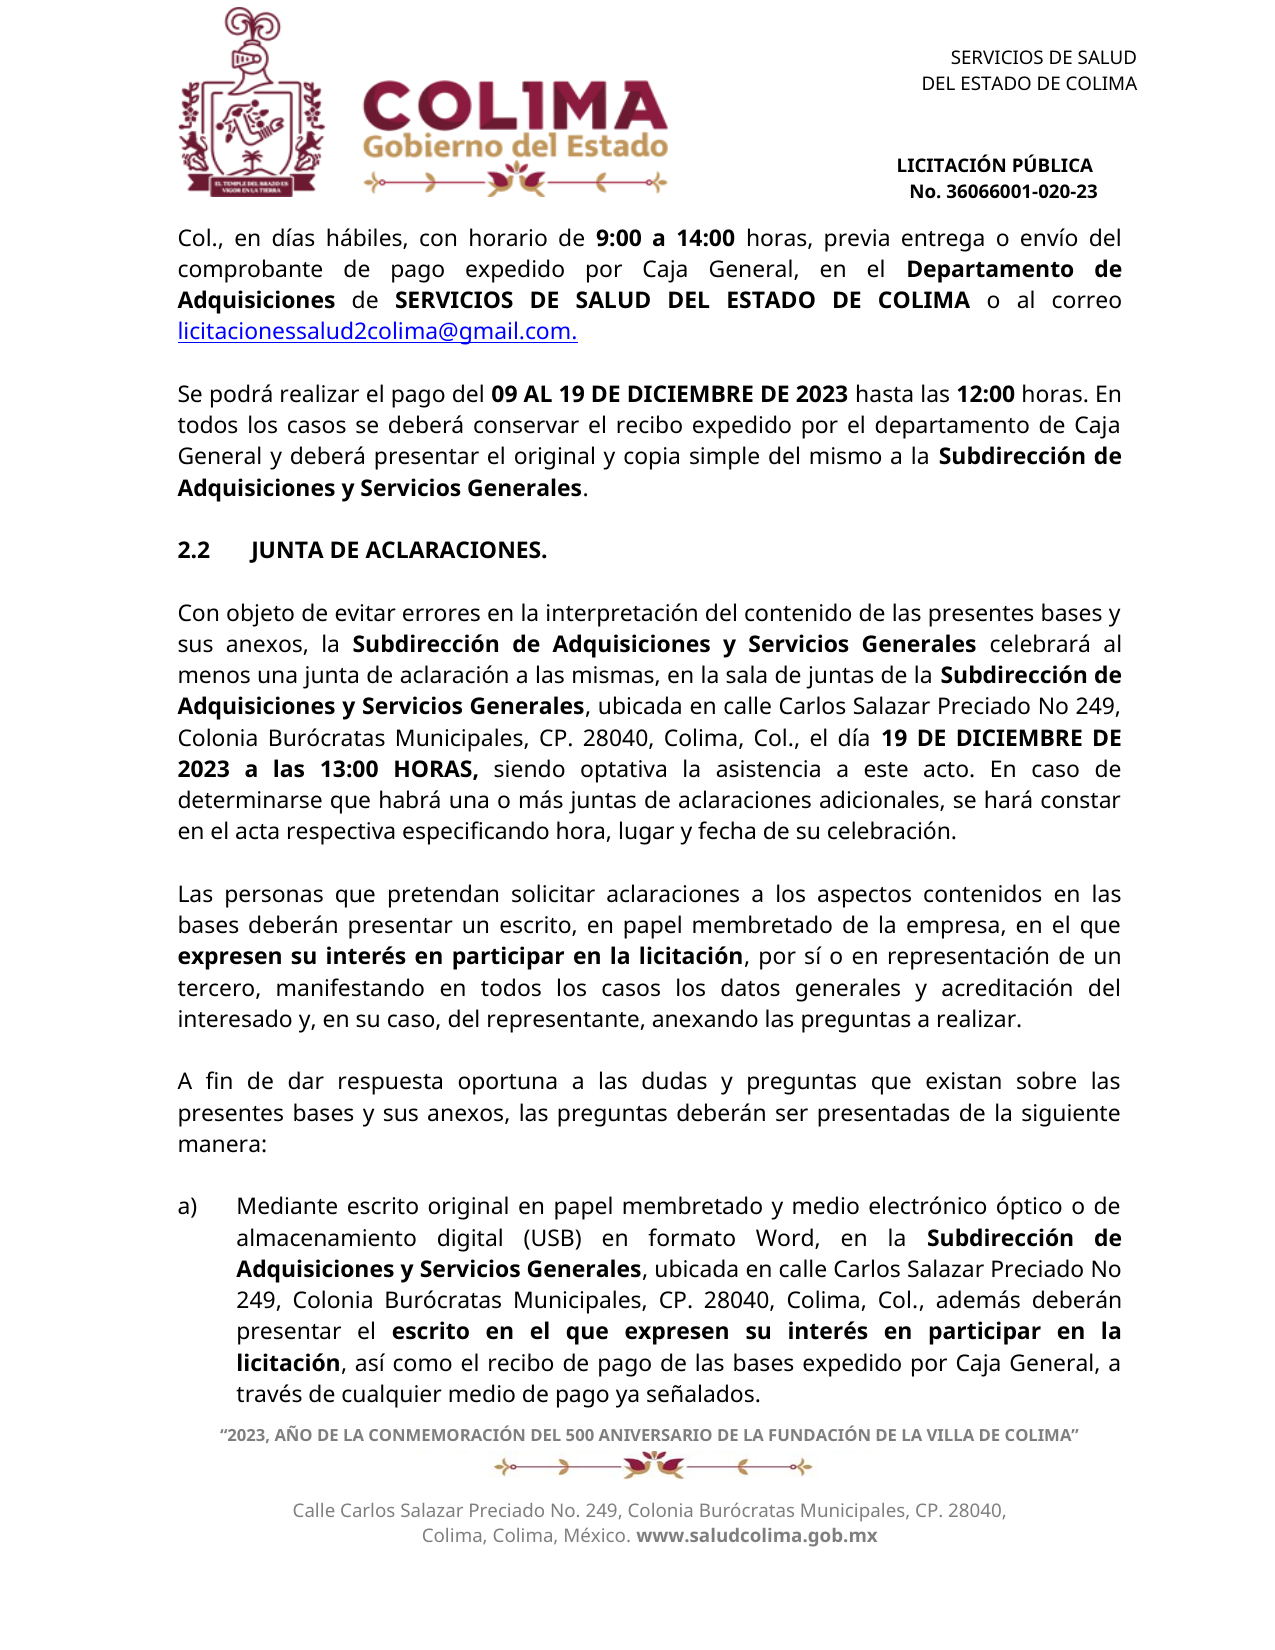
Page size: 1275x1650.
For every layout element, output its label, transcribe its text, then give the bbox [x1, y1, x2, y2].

text Las personas que pretendan solicitar aclaraciones a los aspectos contenidos en las bases deberán presentar un escrito, en papel membretado de la empresa, en el que expresen su interés en participar en la licitación, por sí o en representación de un tercero, manifestando en todos los casos los datos generales y acreditación del interesado y, en su caso, del representante, anexando las preguntas a realizar. [177, 878, 1122, 1034]
text Con objeto de evitar errores en la interpretación del contenido de las presentes bases y sus anexos, la Subdirección de Adquisiciones y Servicios Generales celebrará al menos una junta de aclaración a las mismas, en la sala de juntas de la Subdirección de Adquisiciones y Servicios Generales, ubicada en calle Carlos Salazar Preciado No 249, Colonia Burócratas Municipales, CP. 28040, Colima, Col., el día 19 DE DICIEMBRE DE 2023 a las 13:00 HORAS, siendo optativa la asistencia a este acto. En caso de determinarse que habrá una o más juntas de aclaraciones adicionales, se hará constar en el acta respectiva especificando hora, lugar y fecha de su celebración. [177, 597, 1122, 847]
picture [414, 1451, 893, 1480]
list Mediante escrito original en papel membretado y medio electrónico óptico o de almacenamiento digital (USB) en formato Word, en la Subdirección de Adquisiciones y Servicios Generales, ubicada en calle Carlos Salazar Preciado No 249, Colonia Burócratas Municipales, CP. 28040, Colima, Col., además deberán presentar el escrito en el que expresen su interés en participar en la licitación, así como el recibo de pago de las bases expedido por Caja General, a través de cualquier medio de pago ya señalados. [177, 1190, 1122, 1409]
text A fin de dar respuesta oportuna a las dudas y preguntas que existan sobre las presentes bases y sus anexos, las preguntas deberán ser presentadas de la siguiente manera: [177, 1065, 1122, 1159]
picture [178, 7, 668, 197]
text 2.2 JUNTA DE ACLARACIONES. [177, 534, 1122, 565]
text Se podrá realizar el pago del 09 AL 19 DE DICIEMBRE DE 2023 hasta las 12:00 horas. En todos los casos se deberá conservar el recibo expedido por el departamento de Caja General y deberá presentar el original y copia simple del mismo a la Subdirección de Adquisiciones y Servicios Generales. [177, 378, 1122, 503]
